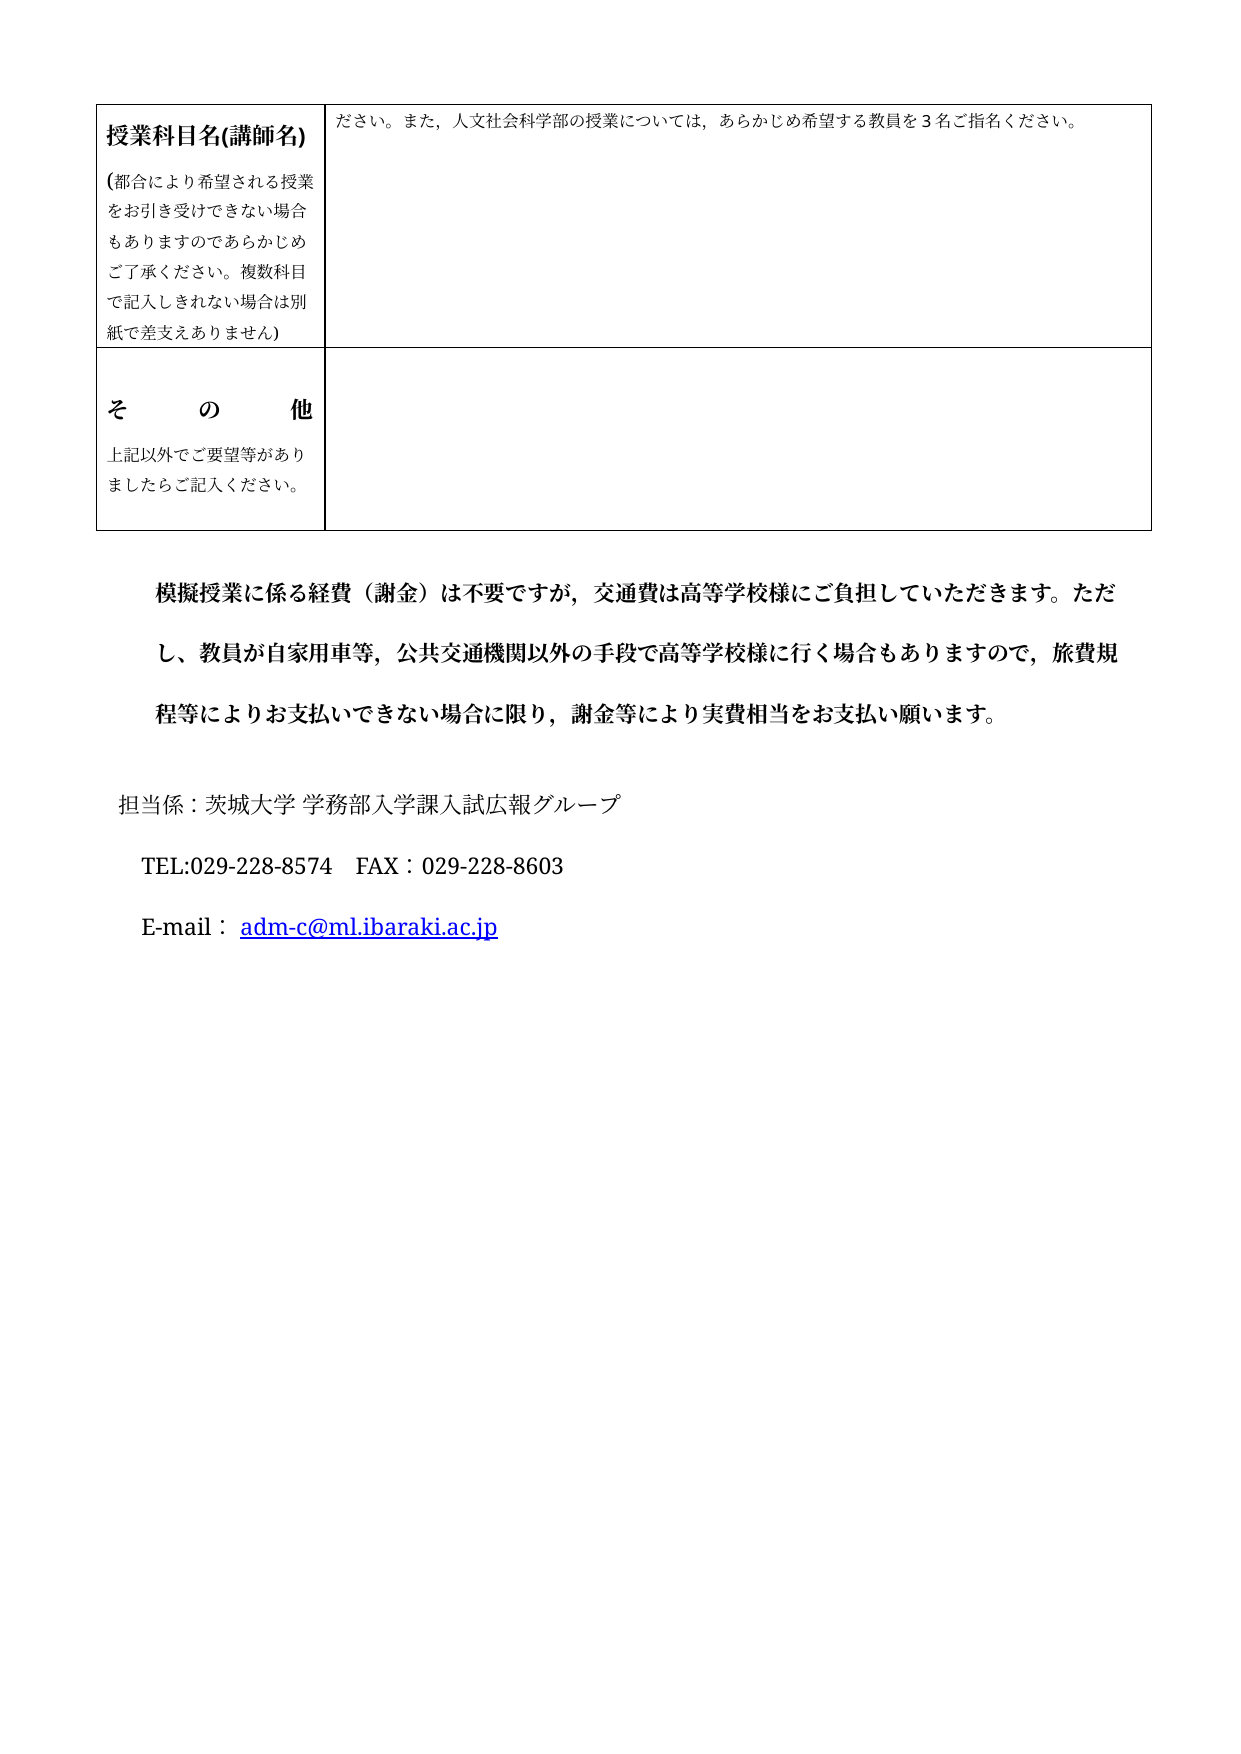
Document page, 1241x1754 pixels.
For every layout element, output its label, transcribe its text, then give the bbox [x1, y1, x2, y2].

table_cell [326, 105, 1151, 347]
list 模擬授業に係る経費（謝金）は不要ですが，交通費は高等学校様にご負担していただきます。ただし、教員が自家用車等，公共交通機関以外の手段で高等学校様に行く場合もありますので，旅費規程等によりお支払いできない場合に限り，謝金等により実費相当をお支払い願います。 [156, 561, 1122, 743]
text E-mail： adm-c@ml.ibaraki.ac.jp [118, 895, 1122, 956]
table_cell そ の 他 上記以外でご要望等がありましたらご記入ください。 [97, 348, 324, 530]
table_cell [326, 348, 1151, 530]
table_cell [97, 105, 324, 347]
text 担当係：茨城大学 学務部入学課入試広報グループ [118, 774, 1122, 834]
text TEL:029-228-8574 FAX：029-228-8603 [118, 834, 1122, 895]
